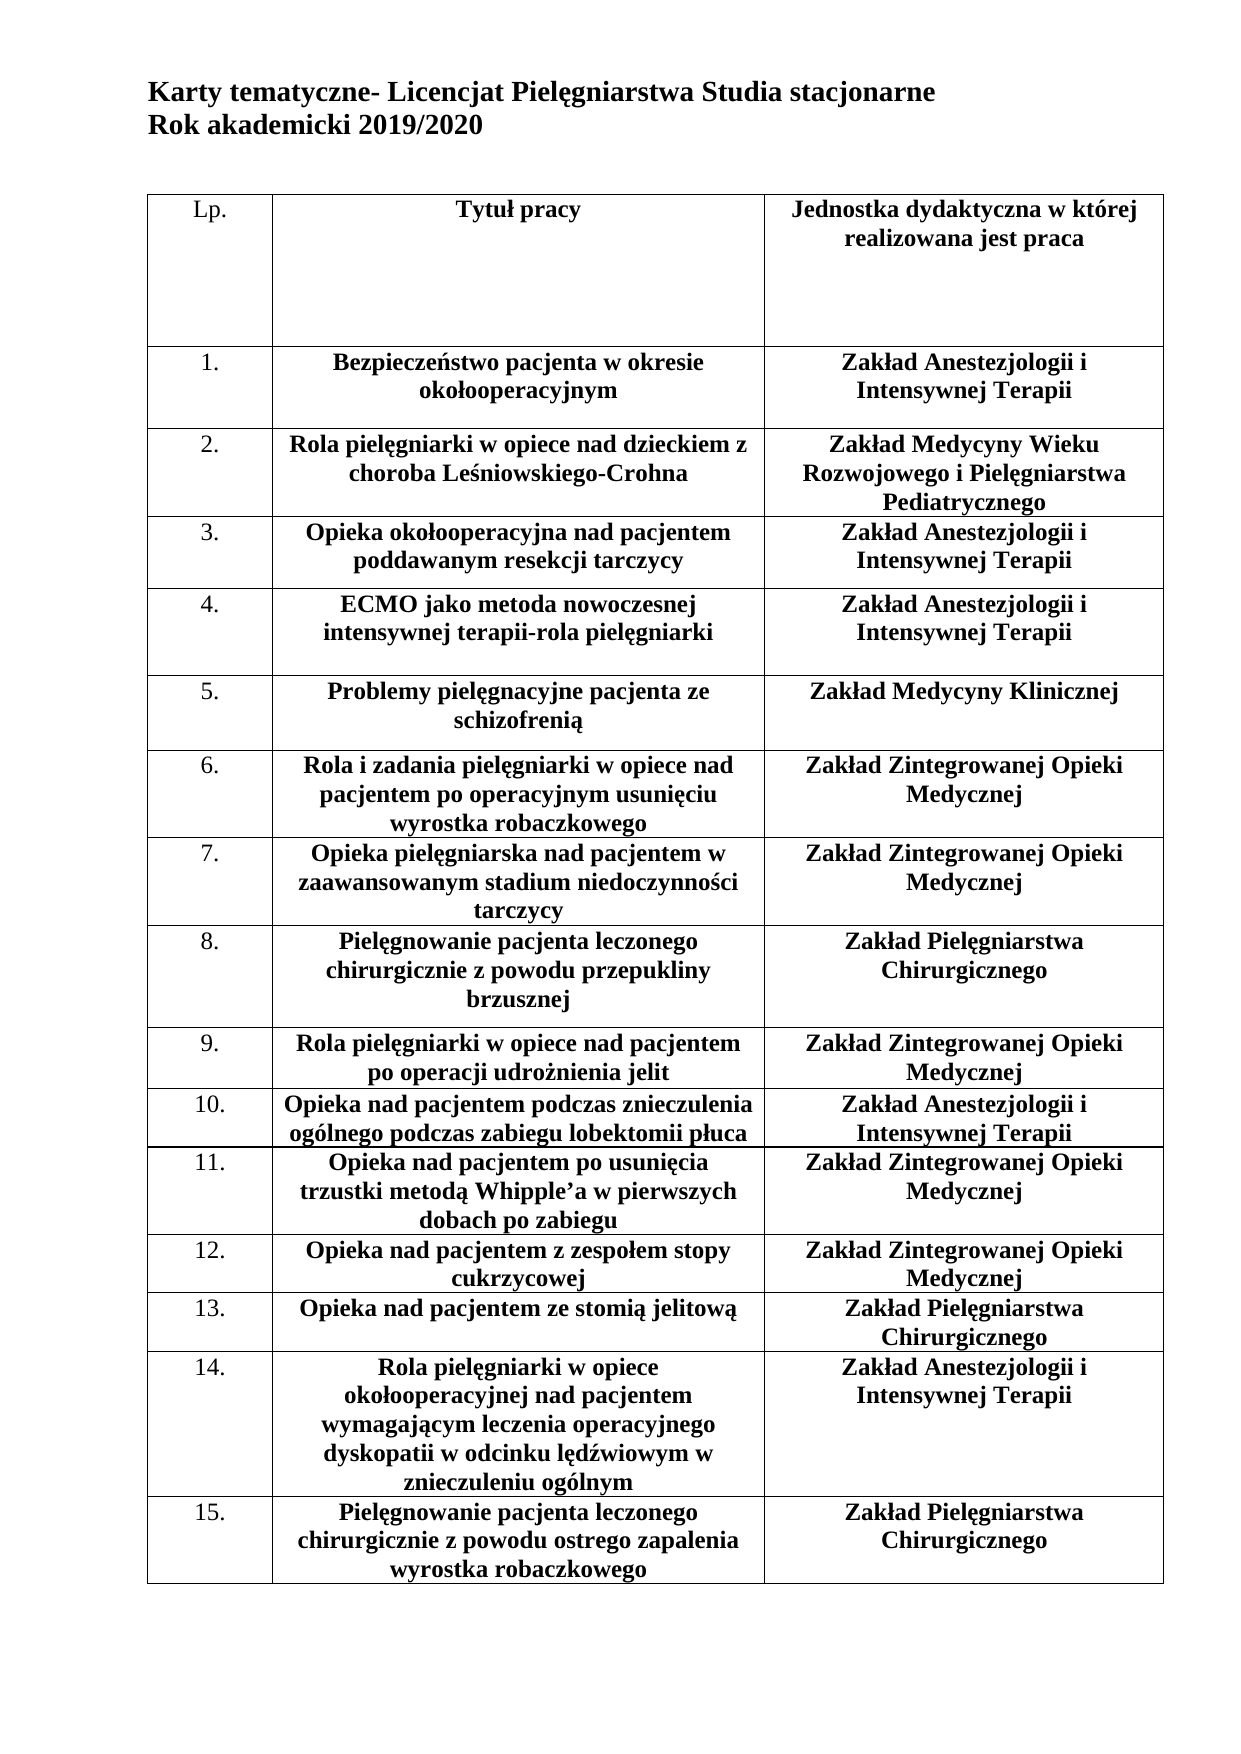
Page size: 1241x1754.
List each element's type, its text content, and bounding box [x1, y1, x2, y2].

table_cell 15. [148, 1497, 272, 1583]
table_cell 8. [148, 926, 272, 1027]
table_cell 13. [148, 1293, 272, 1351]
table_cell 9. [148, 1028, 272, 1088]
table_cell Opieka nad pacjentem po usunięcia trzustki metodą Whipple’a w pierwszych dobach po zabiegu [273, 1148, 764, 1234]
table_cell Opieka pielęgniarska nad pacjentem w zaawansowanym stadium niedoczynności tarczycy [273, 838, 764, 925]
table_cell Rola pielęgniarki w opiece okołooperacyjnej nad pacjentem wymagającym leczenia operacyjnego dyskopatii w odcinku lędźwiowym w znieczuleniu ogólnym [273, 1352, 764, 1496]
table_cell Zakład Anestezjologii i Intensywnej Terapii [765, 1089, 1163, 1146]
table_cell Rola i zadania pielęgniarki w opiece nad pacjentem po operacyjnym usunięciu wyrostka robaczkowego [273, 751, 764, 837]
table_cell 1. [148, 347, 272, 428]
table_cell Zakład Anestezjologii i Intensywnej Terapii [765, 589, 1163, 675]
table_cell 7. [148, 838, 272, 925]
table_cell Zakład Zintegrowanej Opieki Medycznej [765, 1028, 1163, 1088]
table_cell 12. [148, 1235, 272, 1292]
table_cell Opieka nad pacjentem z zespołem stopy cukrzycowej [273, 1235, 764, 1292]
table_cell 5. [148, 676, 272, 749]
table_cell Zakład Zintegrowanej Opieki Medycznej [765, 1148, 1163, 1234]
table_cell Zakład Medycyny Klinicznej [765, 676, 1163, 749]
table_cell Zakład Zintegrowanej Opieki Medycznej [765, 838, 1163, 925]
table_cell Bezpieczeństwo pacjenta w okresie okołooperacyjnym [273, 347, 764, 428]
table_cell Zakład Medycyny Wieku Rozwojowego i Pielęgniarstwa Pediatrycznego [765, 429, 1163, 516]
table_cell Zakład Zintegrowanej Opieki Medycznej [765, 1235, 1163, 1292]
table_cell Pielęgnowanie pacjenta leczonego chirurgicznie z powodu ostrego zapalenia wyrostka robaczkowego [273, 1497, 764, 1583]
table_cell Zakład Anestezjologii i Intensywnej Terapii [765, 1352, 1163, 1496]
table_cell Opieka nad pacjentem ze stomią jelitową [273, 1293, 764, 1351]
table_cell Rola pielęgniarki w opiece nad pacjentem po operacji udrożnienia jelit [273, 1028, 764, 1088]
table_cell 4. [148, 589, 272, 675]
table_cell Zakład Pielęgniarstwa Chirurgicznego [765, 1497, 1163, 1583]
table_cell Pielęgnowanie pacjenta leczonego chirurgicznie z powodu przepukliny brzusznej [273, 926, 764, 1027]
table_cell 3. [148, 517, 272, 588]
table_cell Zakład Pielęgniarstwa Chirurgicznego [765, 926, 1163, 1027]
table_cell Zakład Anestezjologii i Intensywnej Terapii [765, 347, 1163, 428]
table_cell 14. [148, 1352, 272, 1496]
table_cell ECMO jako metoda nowoczesnej intensywnej terapii-rola pielęgniarki [273, 589, 764, 675]
table_cell Zakład Pielęgniarstwa Chirurgicznego [765, 1293, 1163, 1351]
table_cell Opieka nad pacjentem podczas znieczulenia ogólnego podczas zabiegu lobektomii płuca [273, 1089, 764, 1146]
table_cell 6. [148, 751, 272, 837]
table_cell 2. [148, 429, 272, 516]
table_cell Zakład Zintegrowanej Opieki Medycznej [765, 751, 1163, 837]
table_cell Opieka okołooperacyjna nad pacjentem poddawanym resekcji tarczycy [273, 517, 764, 588]
table_cell Rola pielęgniarki w opiece nad dzieckiem z choroba Leśniowskiego-Crohna [273, 429, 764, 516]
table_header Tytuł pracy [273, 195, 764, 346]
table_cell Zakład Anestezjologii i Intensywnej Terapii [765, 517, 1163, 588]
table_header Jednostka dydaktyczna w której realizowana jest praca [765, 195, 1163, 346]
table_cell 11. [148, 1148, 272, 1234]
table_cell 10. [148, 1089, 272, 1146]
table_cell Problemy pielęgnacyjne pacjenta ze schizofrenią [273, 676, 764, 749]
table_header Lp. [148, 195, 272, 346]
